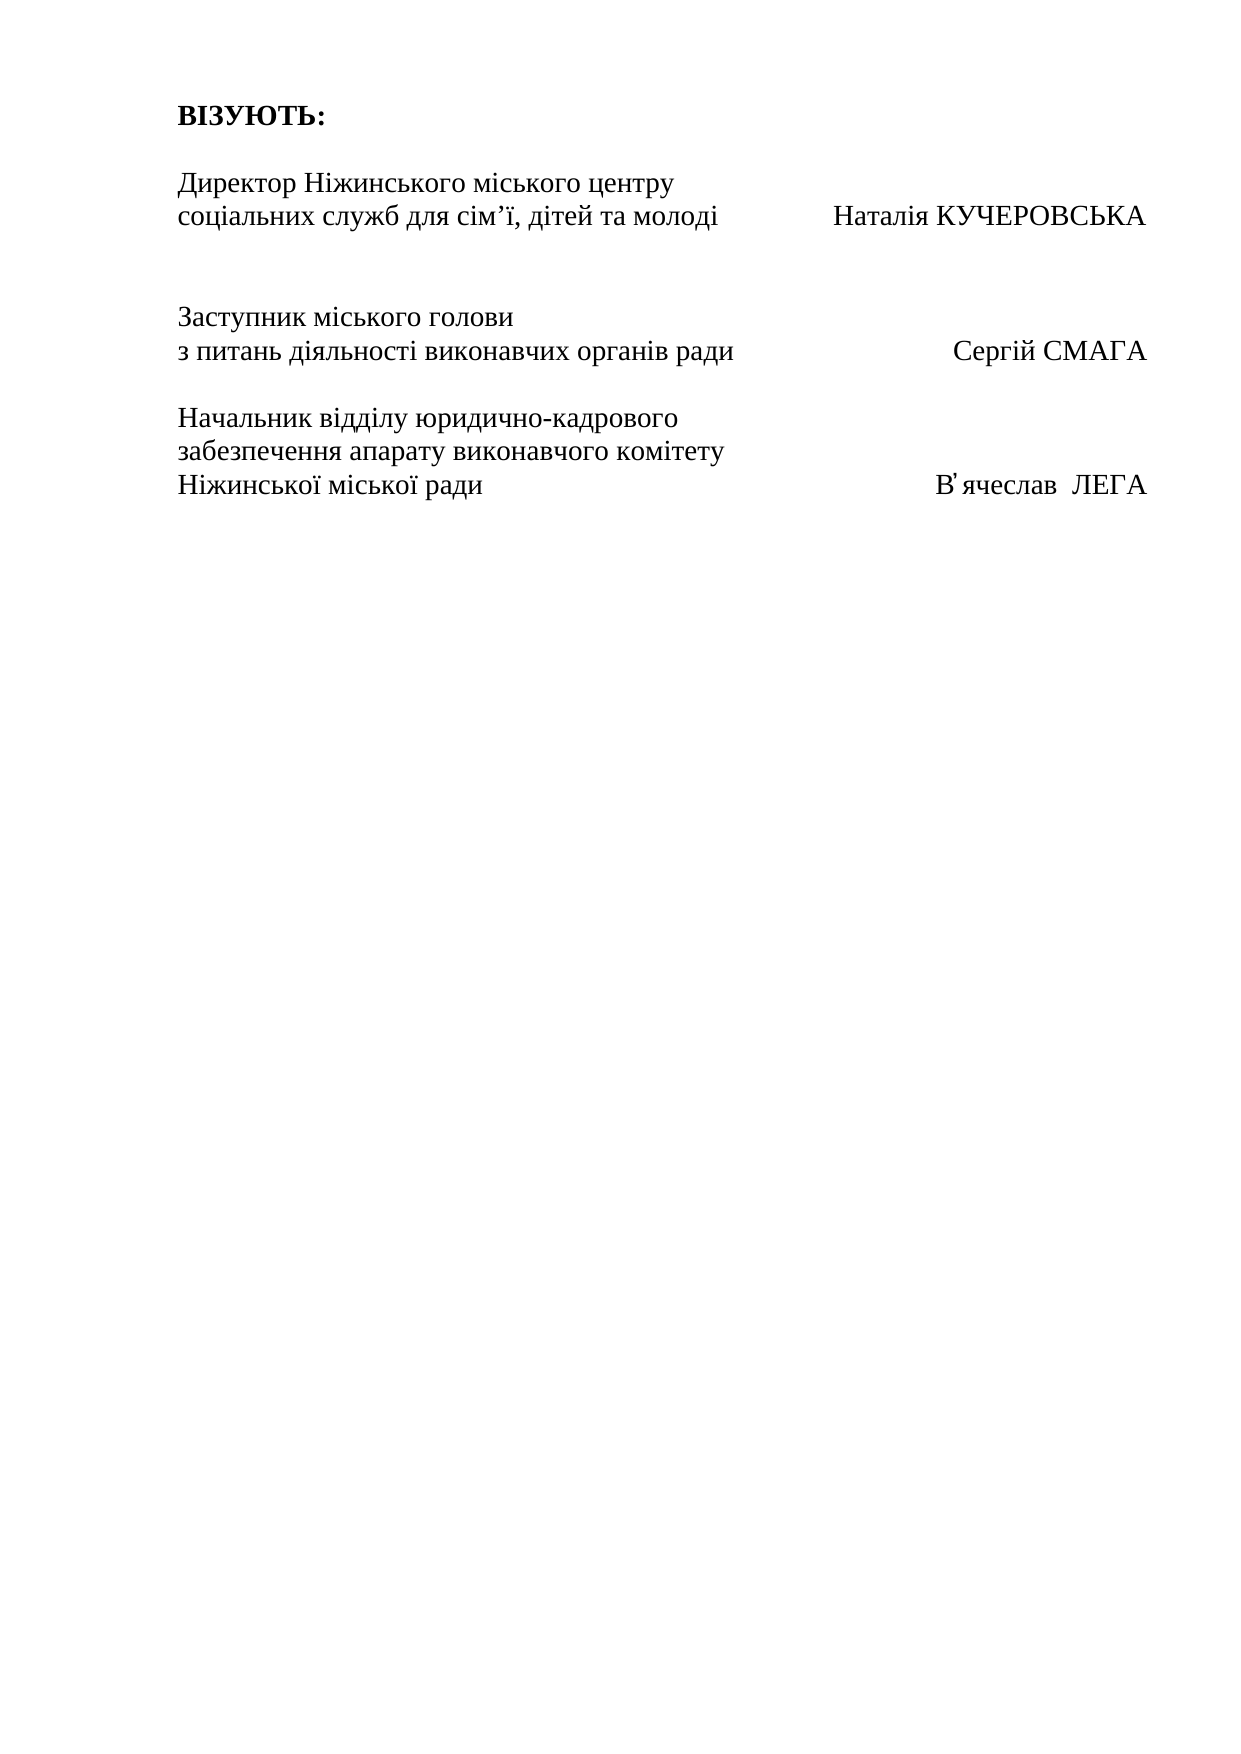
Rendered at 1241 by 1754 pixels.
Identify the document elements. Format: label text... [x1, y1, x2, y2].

text Ніжинської міської ради В҆ ячеслав ЛЕГА [177, 467, 1152, 501]
text соціальних служб для сім’ї, дітей та молоді Наталія КУЧЕРОВСЬКА [177, 198, 1152, 232]
text Начальник відділу юридично-кадрового [177, 400, 1152, 433]
text Директор Ніжинського міського центру [177, 165, 1152, 198]
text забезпечення апарату виконавчого комітету [177, 433, 1152, 467]
text з питань діяльності виконавчих органів ради Сергій СМАГА [177, 333, 1152, 366]
text ВІЗУЮТЬ: [177, 98, 1152, 131]
text Заступник міського голови [177, 299, 1152, 333]
